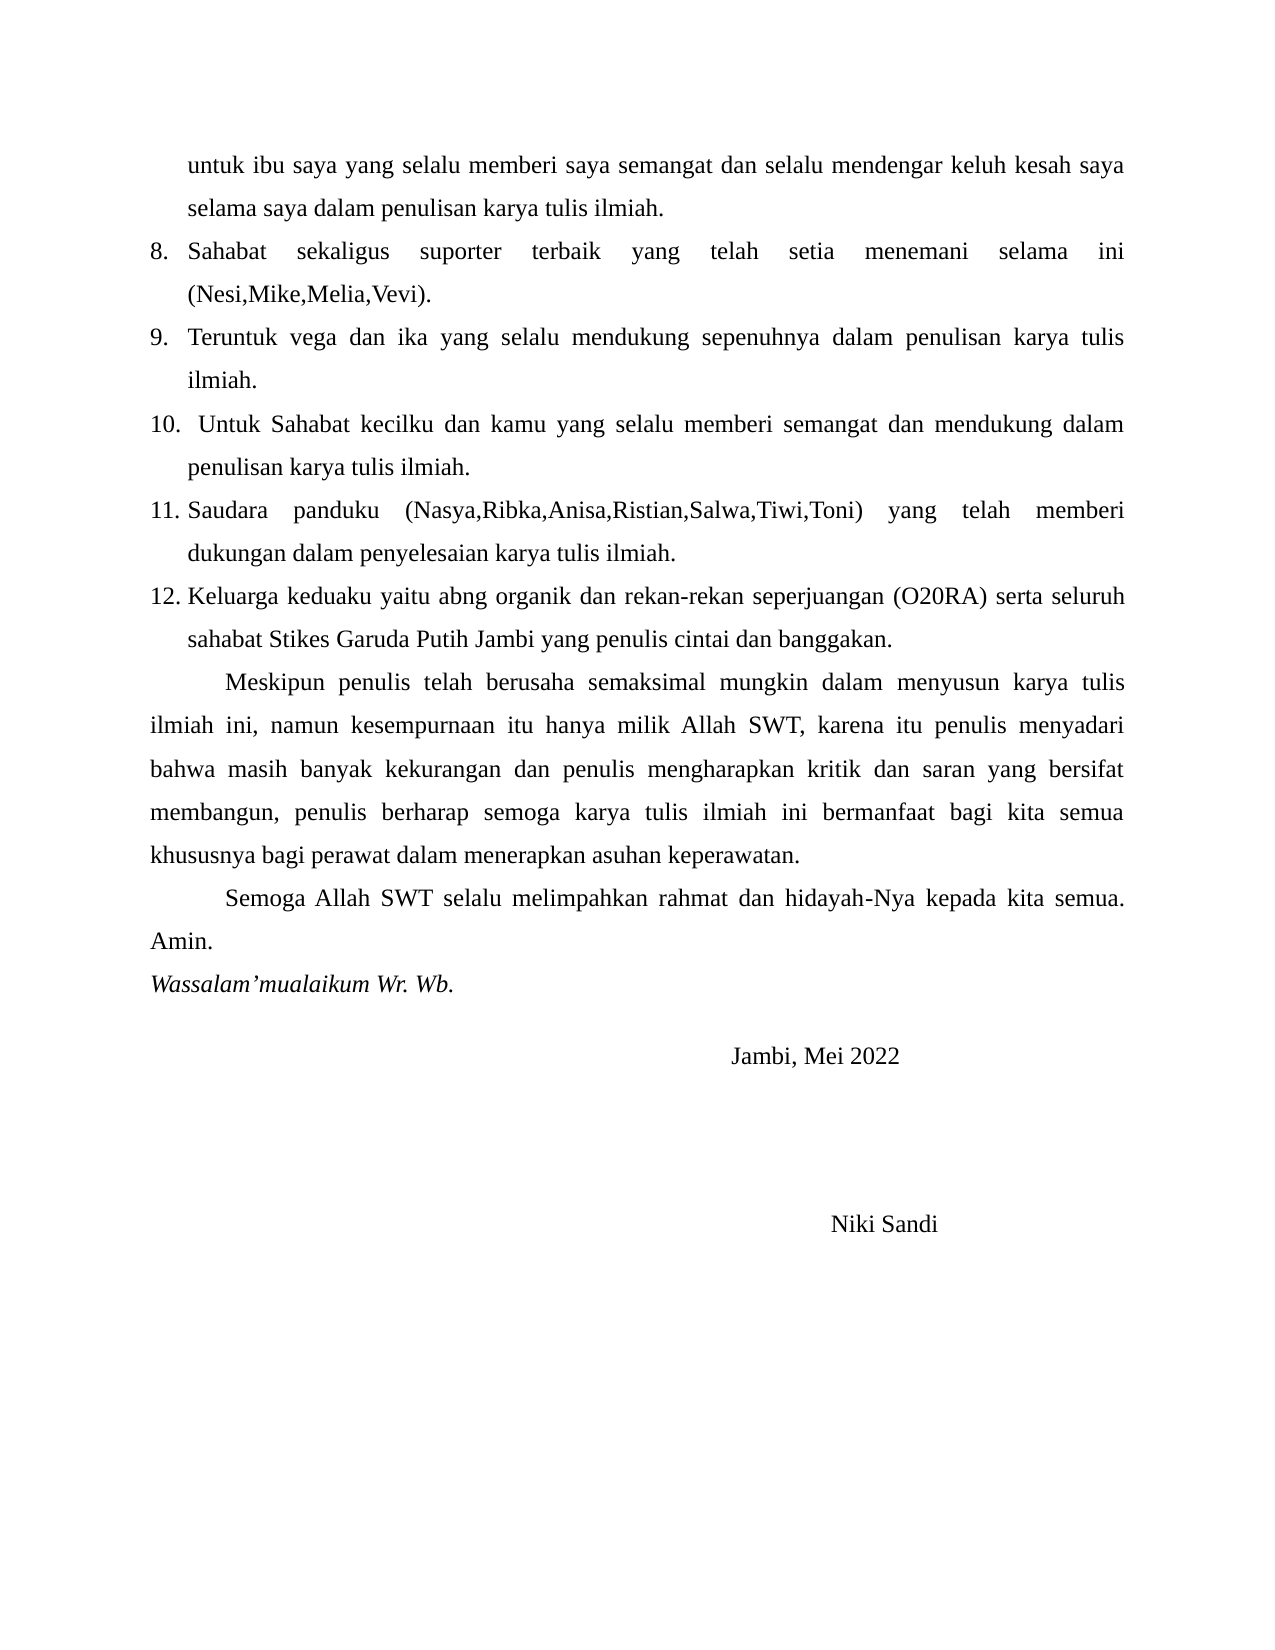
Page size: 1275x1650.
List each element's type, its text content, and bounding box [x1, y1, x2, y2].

text Jambi, Mei 2022 [694, 1041, 1125, 1070]
list Untuk Sahabat kecilku dan kamu yang selalu memberi semangat dan mendukung dalam penulisan karya tulis ilmiah. [150, 409, 1125, 481]
list Keluarga keduaku yaitu abng organik dan rekan-rekan seperjuangan (O20RA) serta seluruh sahabat Stikes Garuda Putih Jambi yang penulis cintai dan banggakan. [150, 581, 1125, 653]
list Teruntuk vega dan ika yang selalu mendukung sepenuhnya dalam penulisan karya tulis ilmiah. [150, 322, 1125, 394]
list Sahabat sekaligus suporter terbaik yang telah setia menemani selama ini (Nesi,Mike,Melia,Vevi). [150, 236, 1125, 308]
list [150, 150, 1125, 222]
list Saudara panduku (Nasya,Ribka,Anisa,Ristian,Salwa,Tiwi,Toni) yang telah memberi dukungan dalam penyelesaian karya tulis ilmiah. [150, 495, 1125, 567]
text Semoga Allah SWT selalu melimpahkan rahmat dan hidayah-Nya kepada kita semua. Amin. Wassalam’mualaikum Wr. Wb. [150, 883, 1125, 998]
text Meskipun penulis telah berusaha semaksimal mungkin dalam menyusun karya tulis ilmiah ini, namun kesempurnaan itu hanya milik Allah SWT, karena itu penulis menyadari bahwa masih banyak kekurangan dan penulis mengharapkan kritik dan saran yang bersifat membangun, penulis berharap semoga karya tulis ilmiah ini bermanfaat bagi kita semua khususnya bagi perawat dalam menerapkan asuhan keperawatan. [150, 667, 1125, 869]
text Niki Sandi [150, 1209, 1125, 1237]
